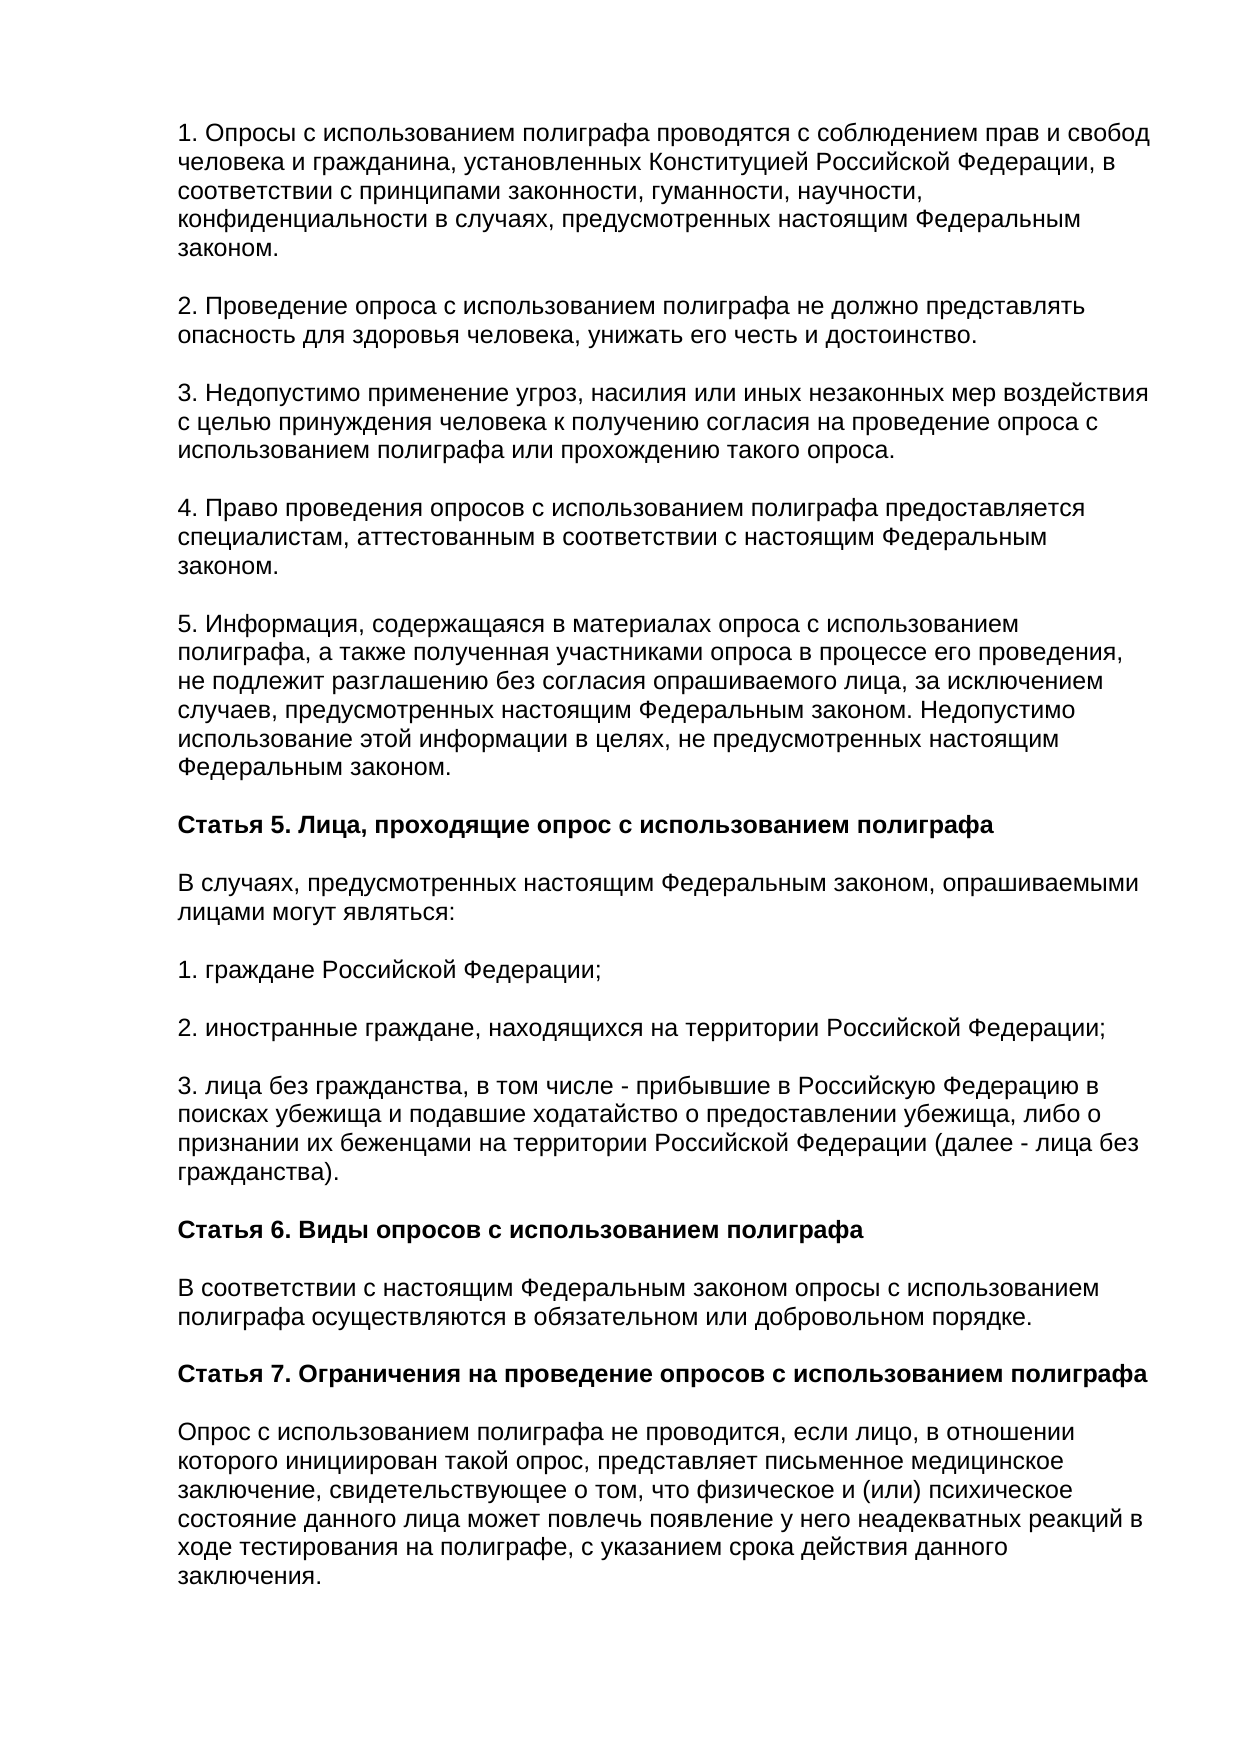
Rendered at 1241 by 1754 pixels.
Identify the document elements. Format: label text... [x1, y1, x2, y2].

text В соответствии с настоящим Федеральным законом опросы с использованием полиграфа осуществляются в обязательном или добровольном порядке. [177, 1273, 1152, 1330]
text 4. Право проведения опросов с использованием полиграфа предоставляется специалистам, аттестованным в соответствии с настоящим Федеральным законом. [177, 493, 1152, 579]
text В случаях, предусмотренных настоящим Федеральным законом, опрашиваемыми лицами могут являться: [177, 868, 1152, 926]
text 2. иностранные граждане, находящихся на территории Российской Федерации; [177, 1013, 1152, 1041]
text Статья 7. Ограничения на проведение опросов с использованием полиграфа [177, 1359, 1152, 1388]
text 2. Проведение опроса с использованием полиграфа не должно представлять опасность для здоровья человека, унижать его честь и достоинство. [177, 291, 1152, 348]
text 1. граждане Российской Федерации; [177, 955, 1152, 983]
text 3. Недопустимо применение угроз, насилия или иных незаконных мер воздействия с целью принуждения человека к получению согласия на проведение опроса с использованием полиграфа или прохождению такого опроса. [177, 378, 1152, 464]
text Статья 5. Лица, проходящие опрос с использованием полиграфа [177, 810, 1152, 839]
text 3. лица без гражданства, в том числе - прибывшие в Российскую Федерацию в поисках убежища и подавшие ходатайство о предоставлении убежища, либо о признании их беженцами на территории Российской Федерации (далее - лица без гражданства). [177, 1071, 1152, 1186]
text Статья 6. Виды опросов с использованием полиграфа [177, 1215, 1152, 1243]
text 1. Опросы с использованием полиграфа проводятся с соблюдением прав и свобод человека и гражданина, установленных Конституцией Российской Федерации, в соответствии с принципами законности, гуманности, научности, конфиденциальности в случаях, предусмотренных настоящим Федеральным законом. [177, 118, 1152, 262]
text 5. Информация, содержащаяся в материалах опроса с использованием полиграфа, а также полученная участниками опроса в процессе его проведения, не подлежит разглашению без согласия опрашиваемого лица, за исключением случаев, предусмотренных настоящим Федеральным законом. Недопустимо использование этой информации в целях, не предусмотренных настоящим Федеральным законом. [177, 608, 1152, 781]
text Опрос с использованием полиграфа не проводится, если лицо, в отношении которого инициирован такой опрос, представляет письменное медицинское заключение, свидетельствующее о том, что физическое и (или) психическое состояние данного лица может повлечь появление у него неадекватных реакций в ходе тестирования на полиграфе, с указанием срока действия данного заключения. [177, 1417, 1152, 1590]
